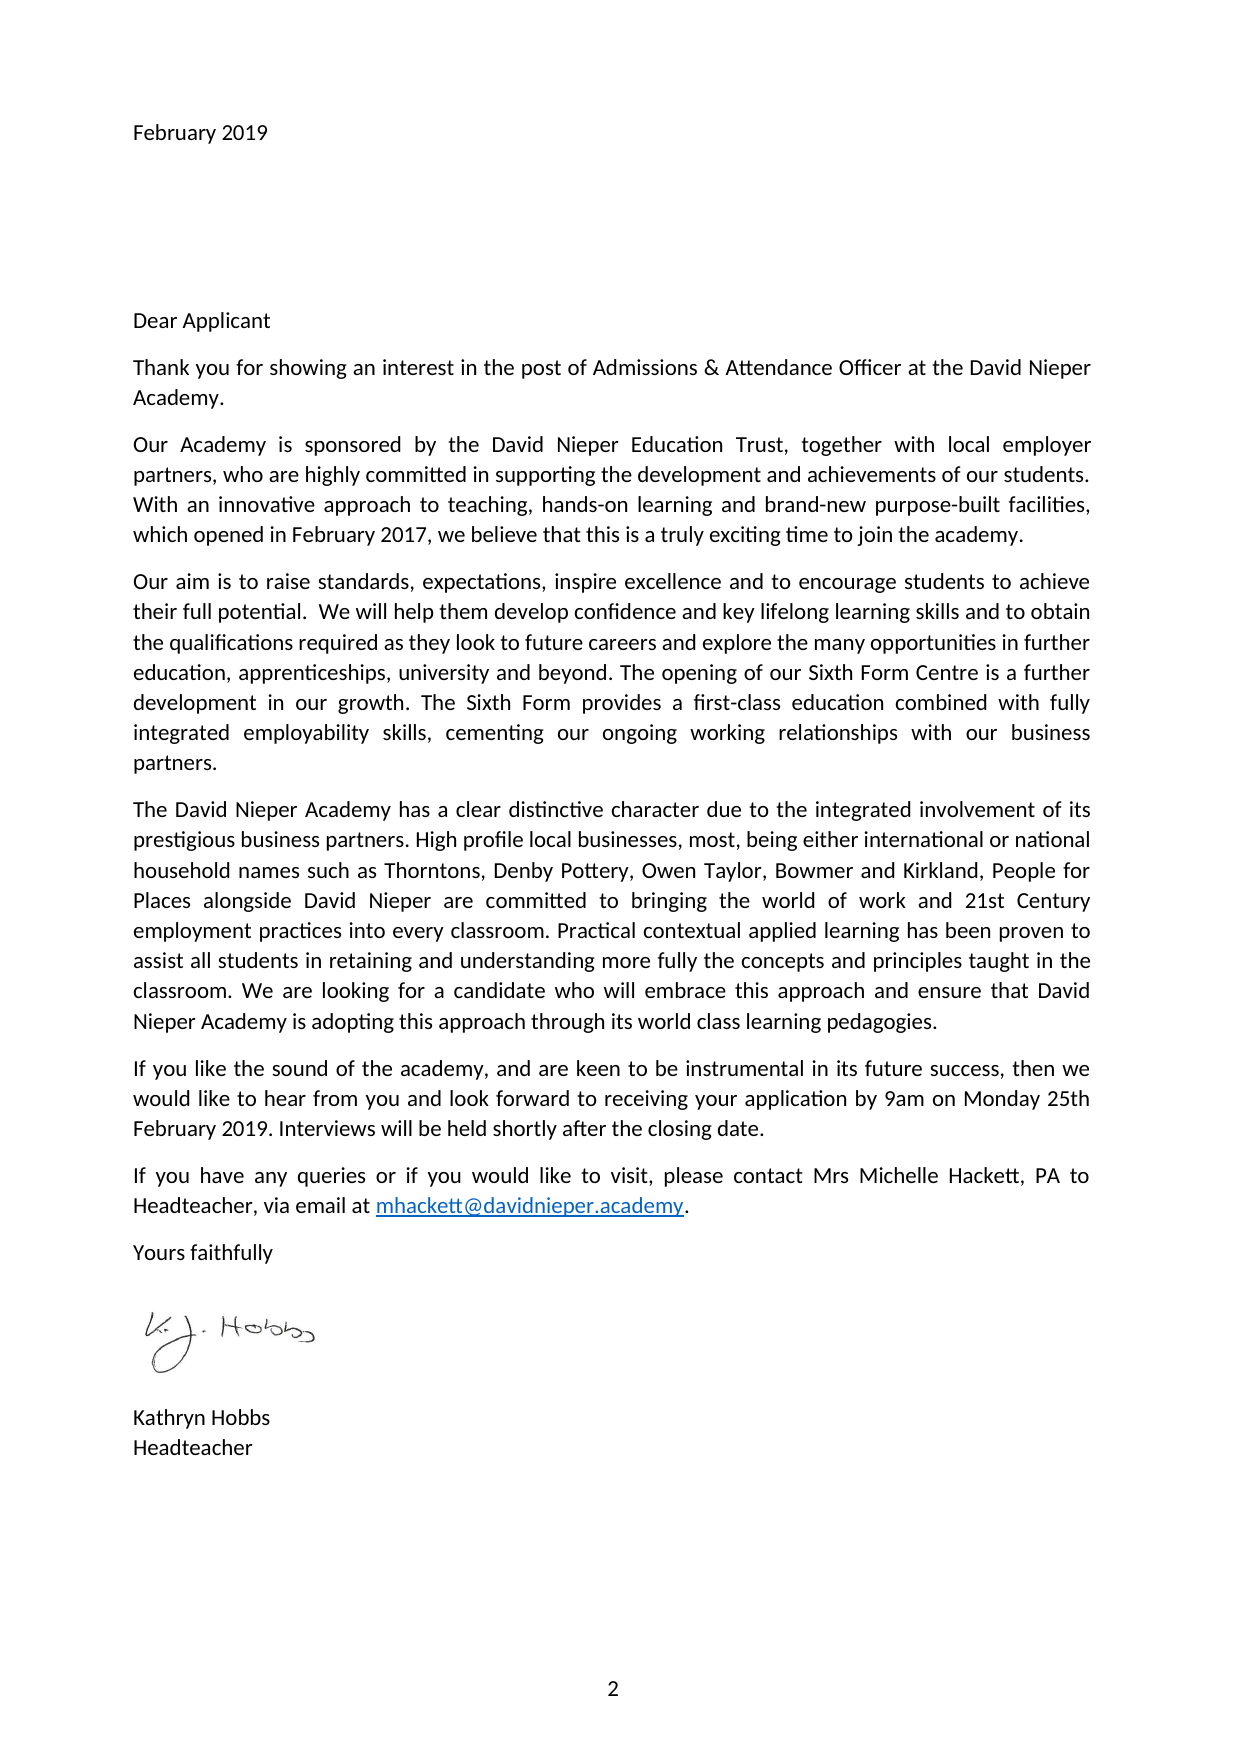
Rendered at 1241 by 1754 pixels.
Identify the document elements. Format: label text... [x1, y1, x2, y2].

text Headteacher [133, 1433, 1093, 1461]
text Kathryn Hobbs [133, 1403, 1093, 1431]
text Yours faithfully [133, 1238, 1093, 1266]
text Thank you for showing an interest in the post of Admissions & Attendance Officer at the David Nieper Academy. [133, 353, 1093, 411]
text Our aim is to raise standards, expectations, inspire excellence and to encourage students to achieve their full potential. We will help them develop confidence and key lifelong learning skills and to obtain the qualifications required as they look to future careers and explore the many opportunities in further education, apprenticeships, university and beyond. The opening of our Sixth Form Centre is a further development in our growth. The Sixth Form provides a first-class education combined with fully integrated employability skills, cementing our ongoing working relationships with our business partners. [133, 567, 1093, 776]
text Our Academy is sponsored by the David Nieper Education Trust, together with local employer partners, who are highly committed in supporting the development and achievements of our students. With an innovative approach to teaching, hands-on learning and brand-new purpose-built facilities, which opened in February 2017, we believe that this is a truly exciting time to join the academy. [133, 430, 1093, 548]
text If you have any queries or if you would like to visit, please contact Mrs Michelle Hackett, PA to Headteacher, via email at mhackett@davidnieper.academy. [133, 1161, 1093, 1219]
text February 2019 [133, 118, 1093, 146]
text Dear Applicant [133, 306, 1093, 334]
text If you like the sound of the academy, and are keen to be instrumental in its future success, then we would like to hear from you and look forward to receiving your application by 9am on Monday 25th February 2019. Interviews will be held shortly after the closing date. [133, 1054, 1093, 1142]
text The David Nieper Academy has a clear distinctive character due to the integrated involvement of its prestigious business partners. High profile local businesses, most, being either international or national household names such as Thorntons, Denby Pottery, Owen Taylor, Bowmer and Kirkland, People for Places alongside David Nieper are committed to bringing the world of work and 21st Century employment practices into every classroom. Practical contextual applied learning has been proven to assist all students in retaining and understanding more fully the concepts and principles taught in the classroom. We are looking for a candidate who will embrace this approach and ensure that David Nieper Academy is adopting this approach through its world class learning pedagogies. [133, 795, 1093, 1035]
